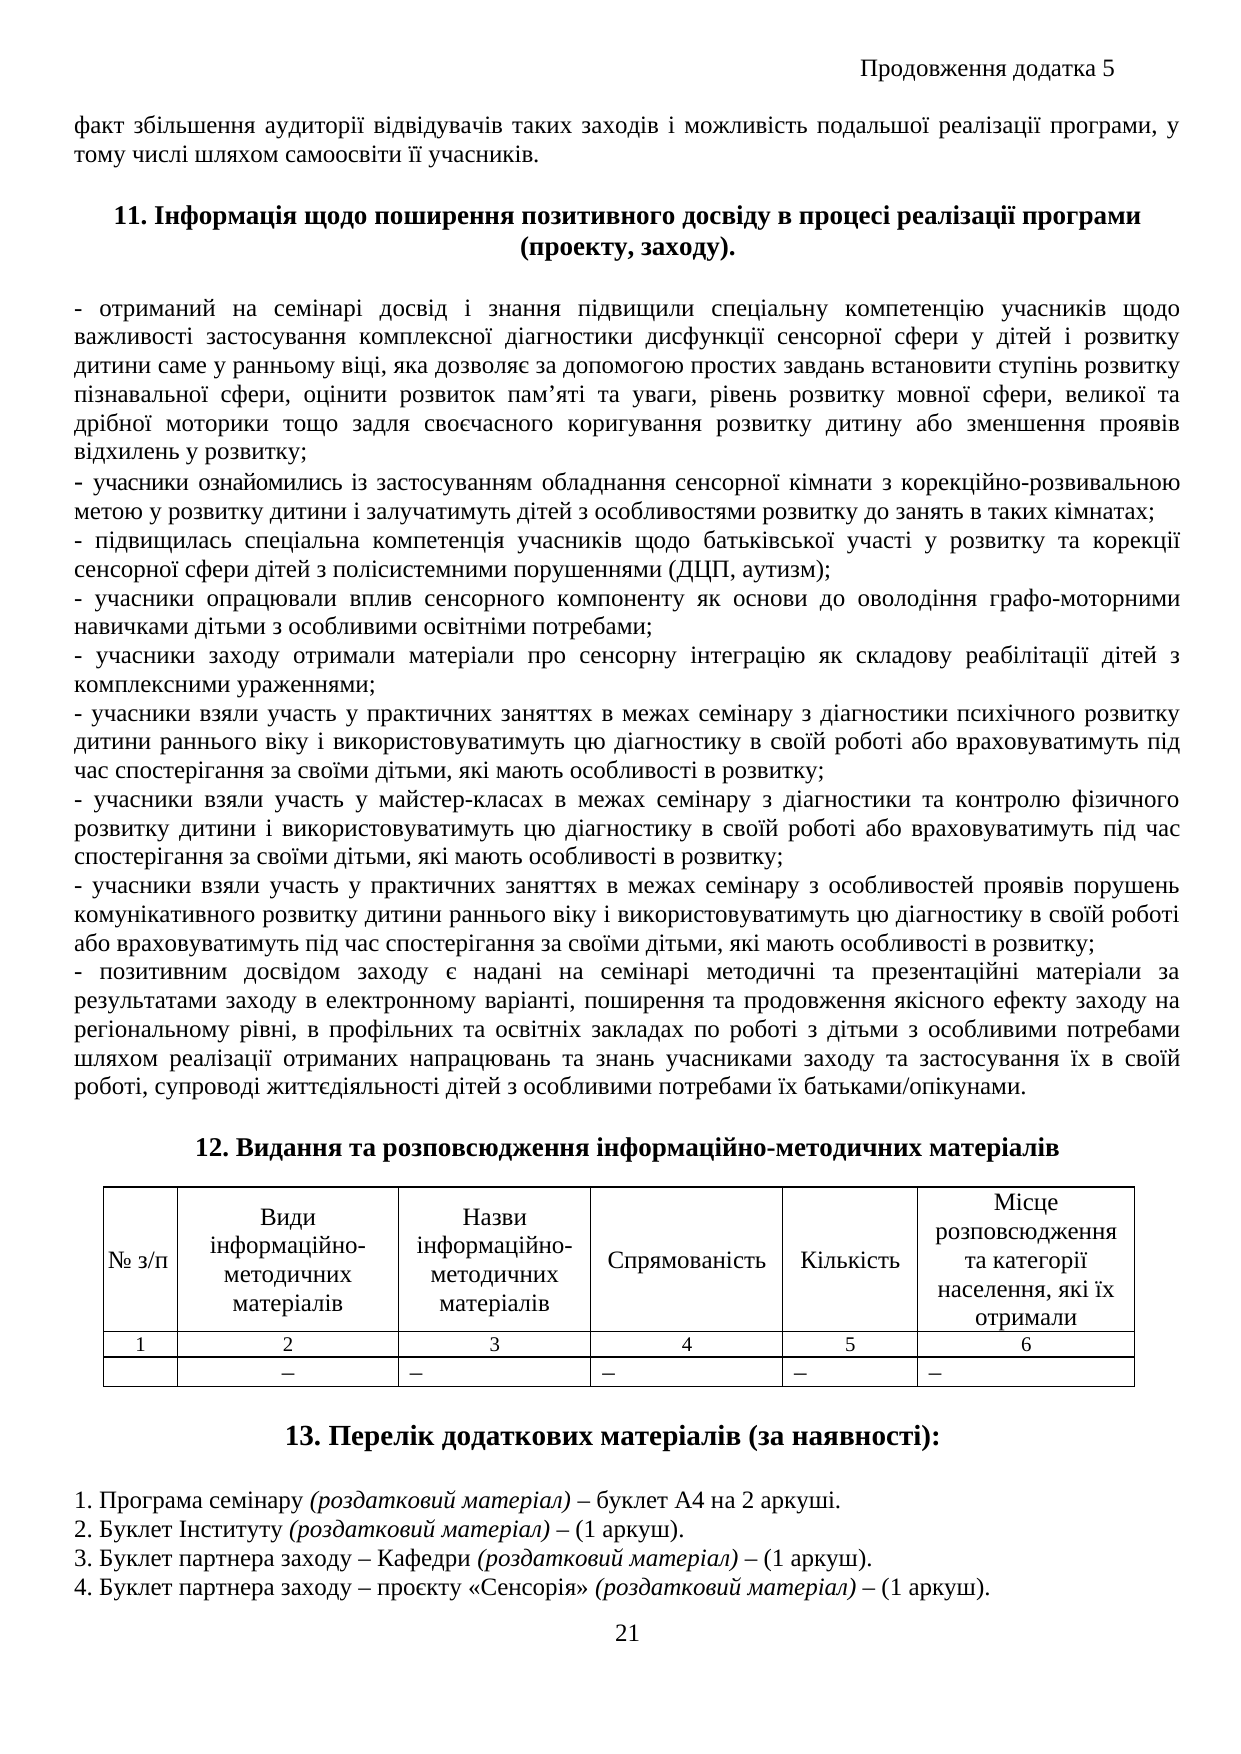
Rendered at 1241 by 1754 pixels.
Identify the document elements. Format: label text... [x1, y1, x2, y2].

table_cell – [918, 1358, 1134, 1386]
table_header Назви інформаційно-методичних матеріалів [399, 1188, 590, 1331]
table_cell 6 [918, 1332, 1134, 1356]
text - учасники взяли участь у практичних заняттях в межах семінару з особливостей проявів порушень комунікативного розвитку дитини раннього віку і використовуватимуть цю діагностику в своїй роботі або враховуватимуть під час спостерігання за своїми дітьми, які мають особливості в розвитку; [74, 870, 1181, 956]
table_header Кількість [783, 1188, 917, 1331]
text - підвищилась спеціальна компетенція учасників щодо батьківської участі у розвитку та корекції сенсорної сфери дітей з полісистемними порушеннями (ДЦП, аутизм); [74, 525, 1181, 583]
table_cell 3 [399, 1332, 590, 1356]
text 11. Інформація щодо поширення позитивного досвіду в процесі реалізації програми (проекту, заходу). [74, 199, 1181, 262]
table_cell 1 [104, 1332, 177, 1356]
table_cell 4 [591, 1332, 782, 1356]
table_cell [104, 1358, 177, 1386]
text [74, 111, 1181, 168]
table_cell 2 [178, 1332, 398, 1356]
text 2. Буклет Інституту (роздатковий матеріал) – (1 аркуш). [74, 1514, 1152, 1543]
text 1. Програма семінару (роздатковий матеріал) – буклет А4 на 2 аркуші. [74, 1485, 1152, 1514]
table_cell – [178, 1358, 398, 1386]
table_header Види інформаційно-методичних матеріалів [178, 1188, 398, 1331]
text - учасники ознайомились із застосуванням обладнання сенсорної кімнати з корекційно-розвивальною метою у розвитку дитини і залучатимуть дітей з особливостями розвитку до занять в таких кімнатах; [74, 465, 1181, 525]
table_header № з/п [104, 1188, 177, 1331]
text - отриманий на семінарі досвід і знання підвищили спеціальну компетенцію учасників щодо важливості застосування комплексної діагностики дисфункції сенсорної сфери у дітей і розвитку дитини саме у ранньому віці, яка дозволяє за допомогою простих завдань встановити ступінь розвитку пізнавальної сфери, оцінити розвиток пам’яті та уваги, рівень розвитку мовної сфери, великої та дрібної моторики тощо задля своєчасного коригування розвитку дитину або зменшення проявів відхилень у розвитку; [74, 293, 1181, 465]
text 3. Буклет партнера заходу – Кафедри (роздатковий матеріал) – (1 аркуш). [74, 1543, 1152, 1572]
table_cell 5 [783, 1332, 917, 1356]
table_cell – [591, 1358, 782, 1386]
text 12. Видання та розповсюдження інформаційно-методичних матеріалів [74, 1131, 1181, 1162]
text - учасники опрацювали вплив сенсорного компоненту як основи до оволодіння графо-моторними навичками дітьми з особливими освітніми потребами; [74, 583, 1181, 640]
text - позитивним досвідом заходу є надані на семінарі методичні та презентаційні матеріали за результатами заходу в електронному варіанті, поширення та продовження якісного ефекту заходу на регіональному рівні, в профільних та освітніх закладах по роботі з дітьми з особливими потребами шляхом реалізації отриманих напрацювань та знань учасниками заходу та застосування їх в своїй роботі, супроводі життєдіяльності дітей з особливими потребами їх батьками/опікунами. [74, 956, 1181, 1100]
text 13. Перелік додаткових матеріалів (за наявності): [74, 1418, 1152, 1452]
table_header Спрямованість [591, 1188, 782, 1331]
text 4. Буклет партнера заходу – проєкту «Сенсорія» (роздатковий матеріал) – (1 аркуш). [74, 1572, 1152, 1600]
text - учасники взяли участь у практичних заняттях в межах семінару з діагностики психічного розвитку дитини раннього віку і використовуватимуть цю діагностику в своїй роботі або враховуватимуть під час спостерігання за своїми дітьми, які мають особливості в розвитку; [74, 698, 1181, 784]
table_cell – [399, 1358, 590, 1386]
text - учасники заходу отримали матеріали про сенсорну інтеграцію як складову реабілітації дітей з комплексними ураженнями; [74, 640, 1181, 698]
table_cell – [783, 1358, 917, 1386]
table_header Місце розповсюдження та категорії населення, які їх отримали [918, 1188, 1134, 1331]
text - учасники взяли участь у майстер-класах в межах семінару з діагностики та контролю фізичного розвитку дитини і використовуватимуть цю діагностику в своїй роботі або враховуватимуть під час спостерігання за своїми дітьми, які мають особливості в розвитку; [74, 784, 1181, 870]
